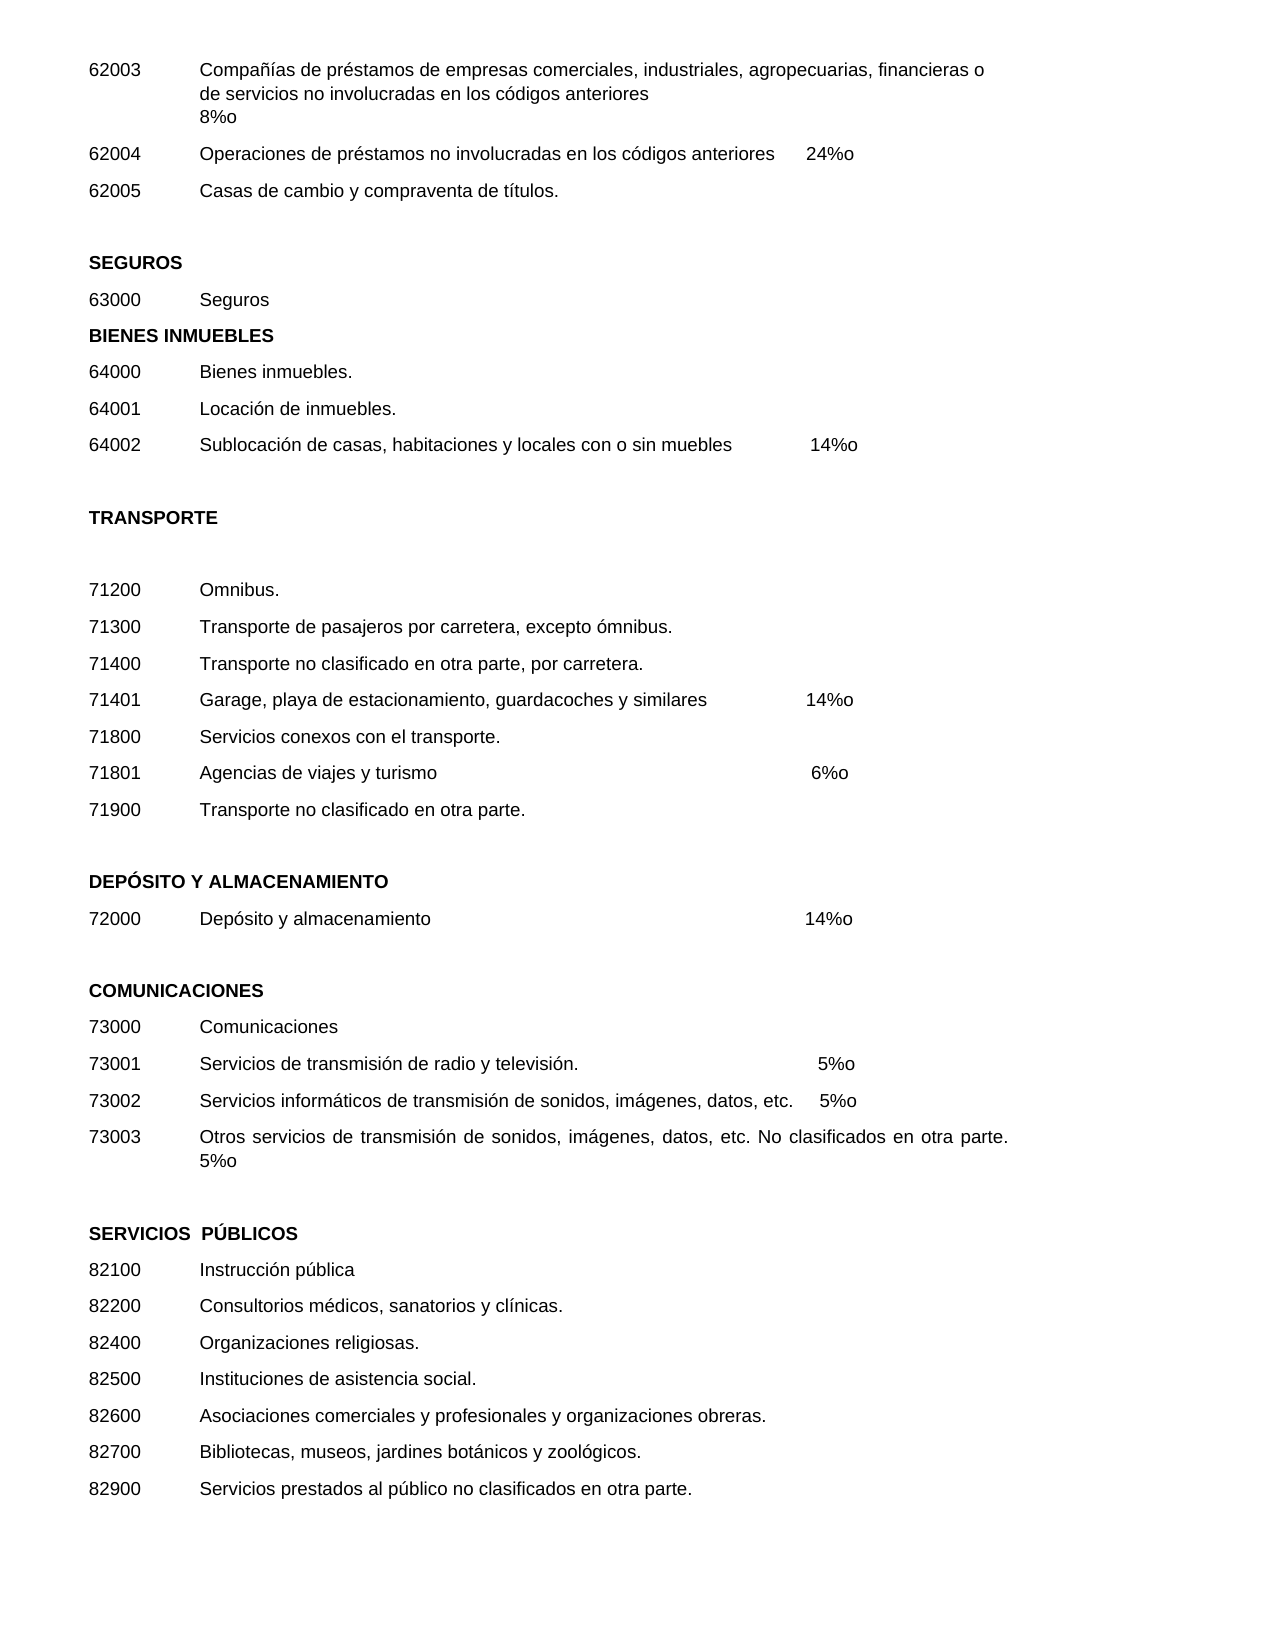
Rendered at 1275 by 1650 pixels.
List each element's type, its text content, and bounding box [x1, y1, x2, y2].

text SEGUROS [89, 252, 1186, 274]
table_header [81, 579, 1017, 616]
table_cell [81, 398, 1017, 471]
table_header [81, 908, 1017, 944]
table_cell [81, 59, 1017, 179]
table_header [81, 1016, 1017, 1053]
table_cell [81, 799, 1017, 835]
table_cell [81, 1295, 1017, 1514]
text DEPÓSITO Y ALMACENAMIENTO [89, 871, 1186, 893]
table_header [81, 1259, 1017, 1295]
text SERVICIOS PÚBLICOS [89, 1222, 1186, 1244]
text COMUNICACIONES [89, 980, 1186, 1002]
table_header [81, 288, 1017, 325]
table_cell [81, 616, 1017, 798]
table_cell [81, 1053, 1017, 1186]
text TRANSPORTE [89, 507, 1186, 528]
text BIENES INMUEBLES [89, 325, 1186, 346]
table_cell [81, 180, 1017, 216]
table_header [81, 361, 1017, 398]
